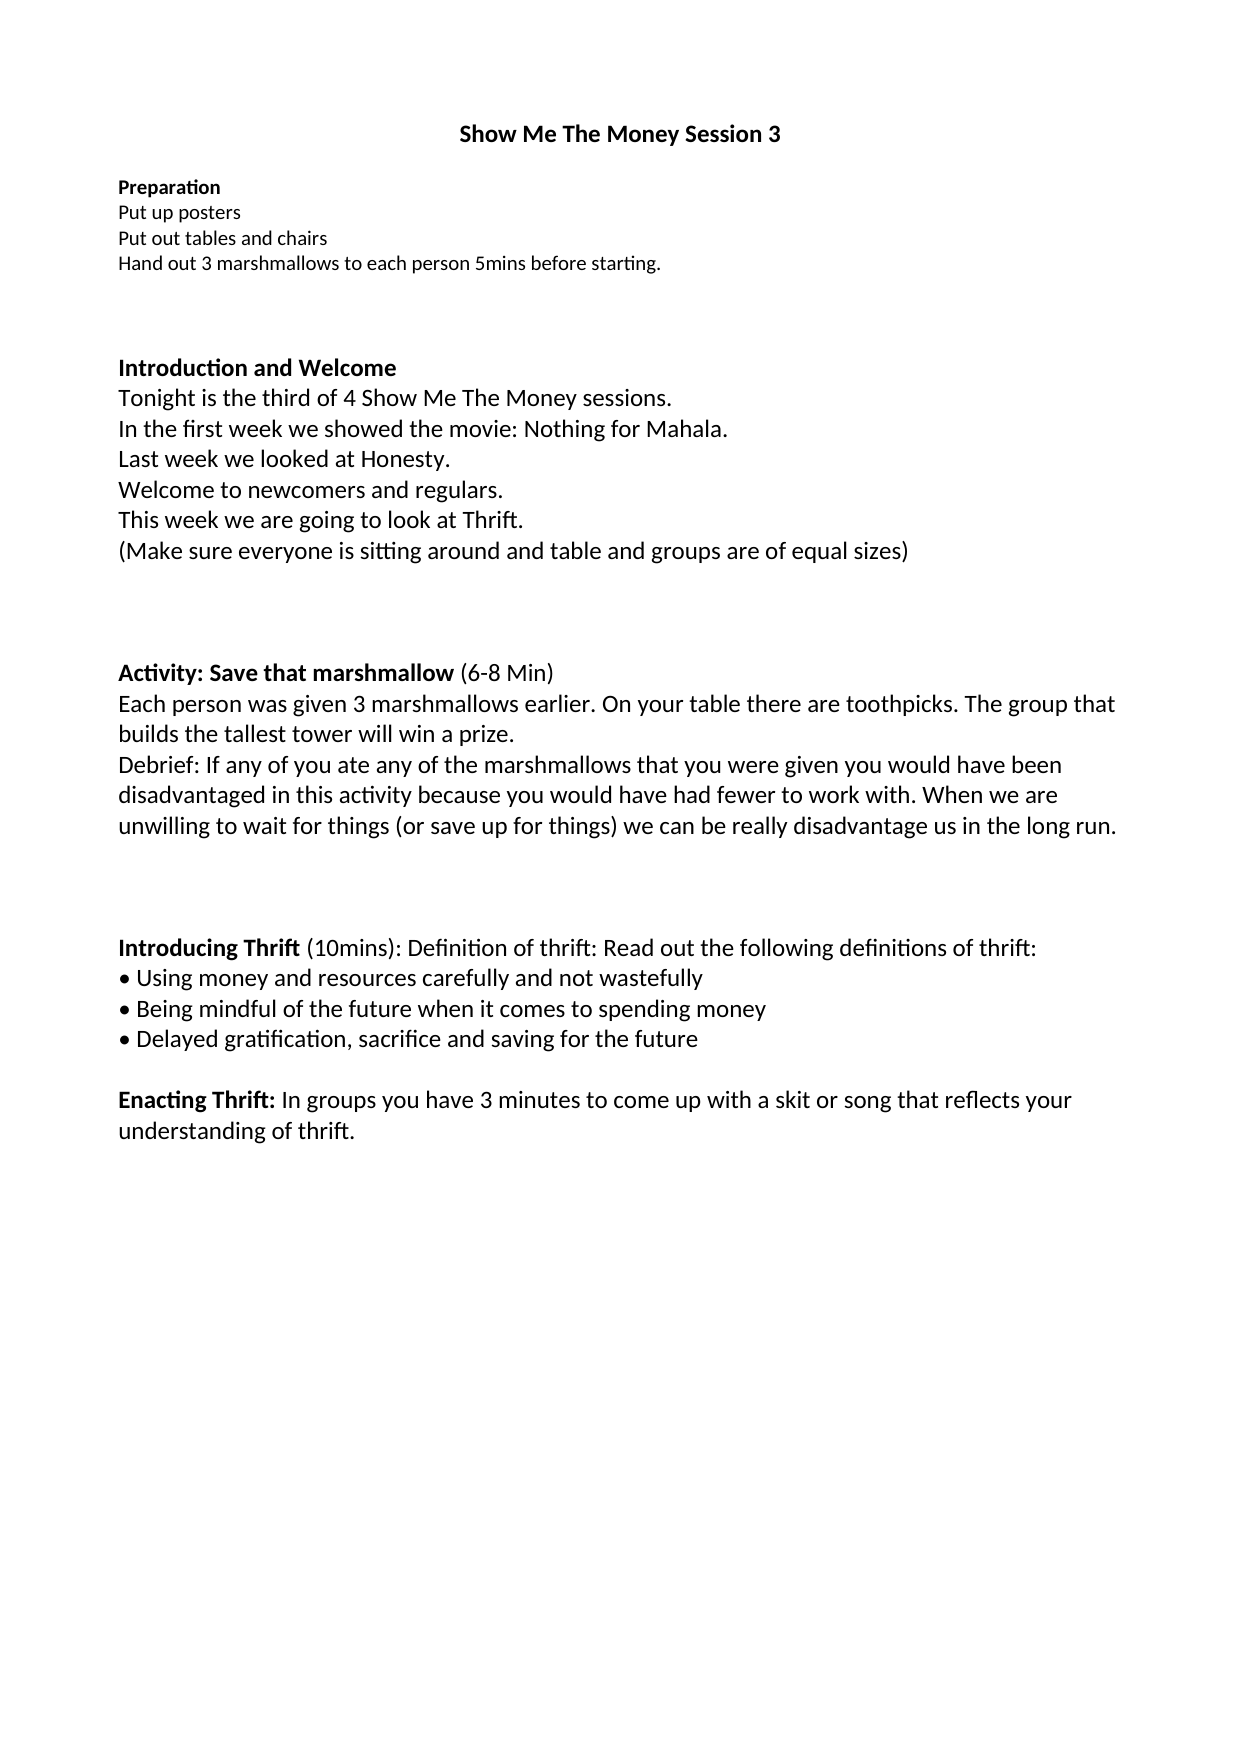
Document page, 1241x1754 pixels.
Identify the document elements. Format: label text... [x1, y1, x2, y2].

text Activity: Save that marshmallow (6-8 Min) [118, 657, 1122, 688]
text Introduction and Welcome [118, 352, 1122, 382]
text Introducing Thrift (10mins): Definition of thrift: Read out the following definitions of thrift: [118, 932, 1122, 962]
text Each person was given 3 marshmallows earlier. On your table there are toothpicks. The group that builds the tallest tower will win a prize. [118, 688, 1122, 749]
text Tonight is the third of 4 Show Me The Money sessions. [118, 382, 1122, 413]
text Preparation [118, 174, 1122, 199]
text Hand out 3 marshmallows to each person 5mins before starting. [118, 250, 1122, 276]
text Last week we looked at Honesty. [118, 443, 1122, 474]
text In the first week we showed the movie: Nothing for Mahala. [118, 413, 1122, 443]
text Put up posters [118, 199, 1122, 225]
text Debrief: If any of you ate any of the marshmallows that you were given you would have been disadvantaged in this activity because you would have had fewer to work with. When we are unwilling to wait for things (or save up for things) we can be really disadvantage us in the long run. [118, 749, 1122, 840]
text Enacting Thrift: In groups you have 3 minutes to come up with a skit or song that reflects your understanding of thrift. [118, 1084, 1122, 1146]
text (Make sure everyone is sitting around and table and groups are of equal sizes) [118, 535, 1122, 566]
text This week we are going to look at Thrift. [118, 504, 1122, 535]
text • Being mindful of the future when it comes to spending money [118, 993, 1122, 1023]
text Show Me The Money Session 3 [118, 118, 1122, 149]
text Put out tables and chairs [118, 225, 1122, 250]
text • Delayed gratification, sacrifice and saving for the future [118, 1023, 1122, 1054]
text • Using money and resources carefully and not wastefully [118, 962, 1122, 993]
text Welcome to newcomers and regulars. [118, 474, 1122, 504]
